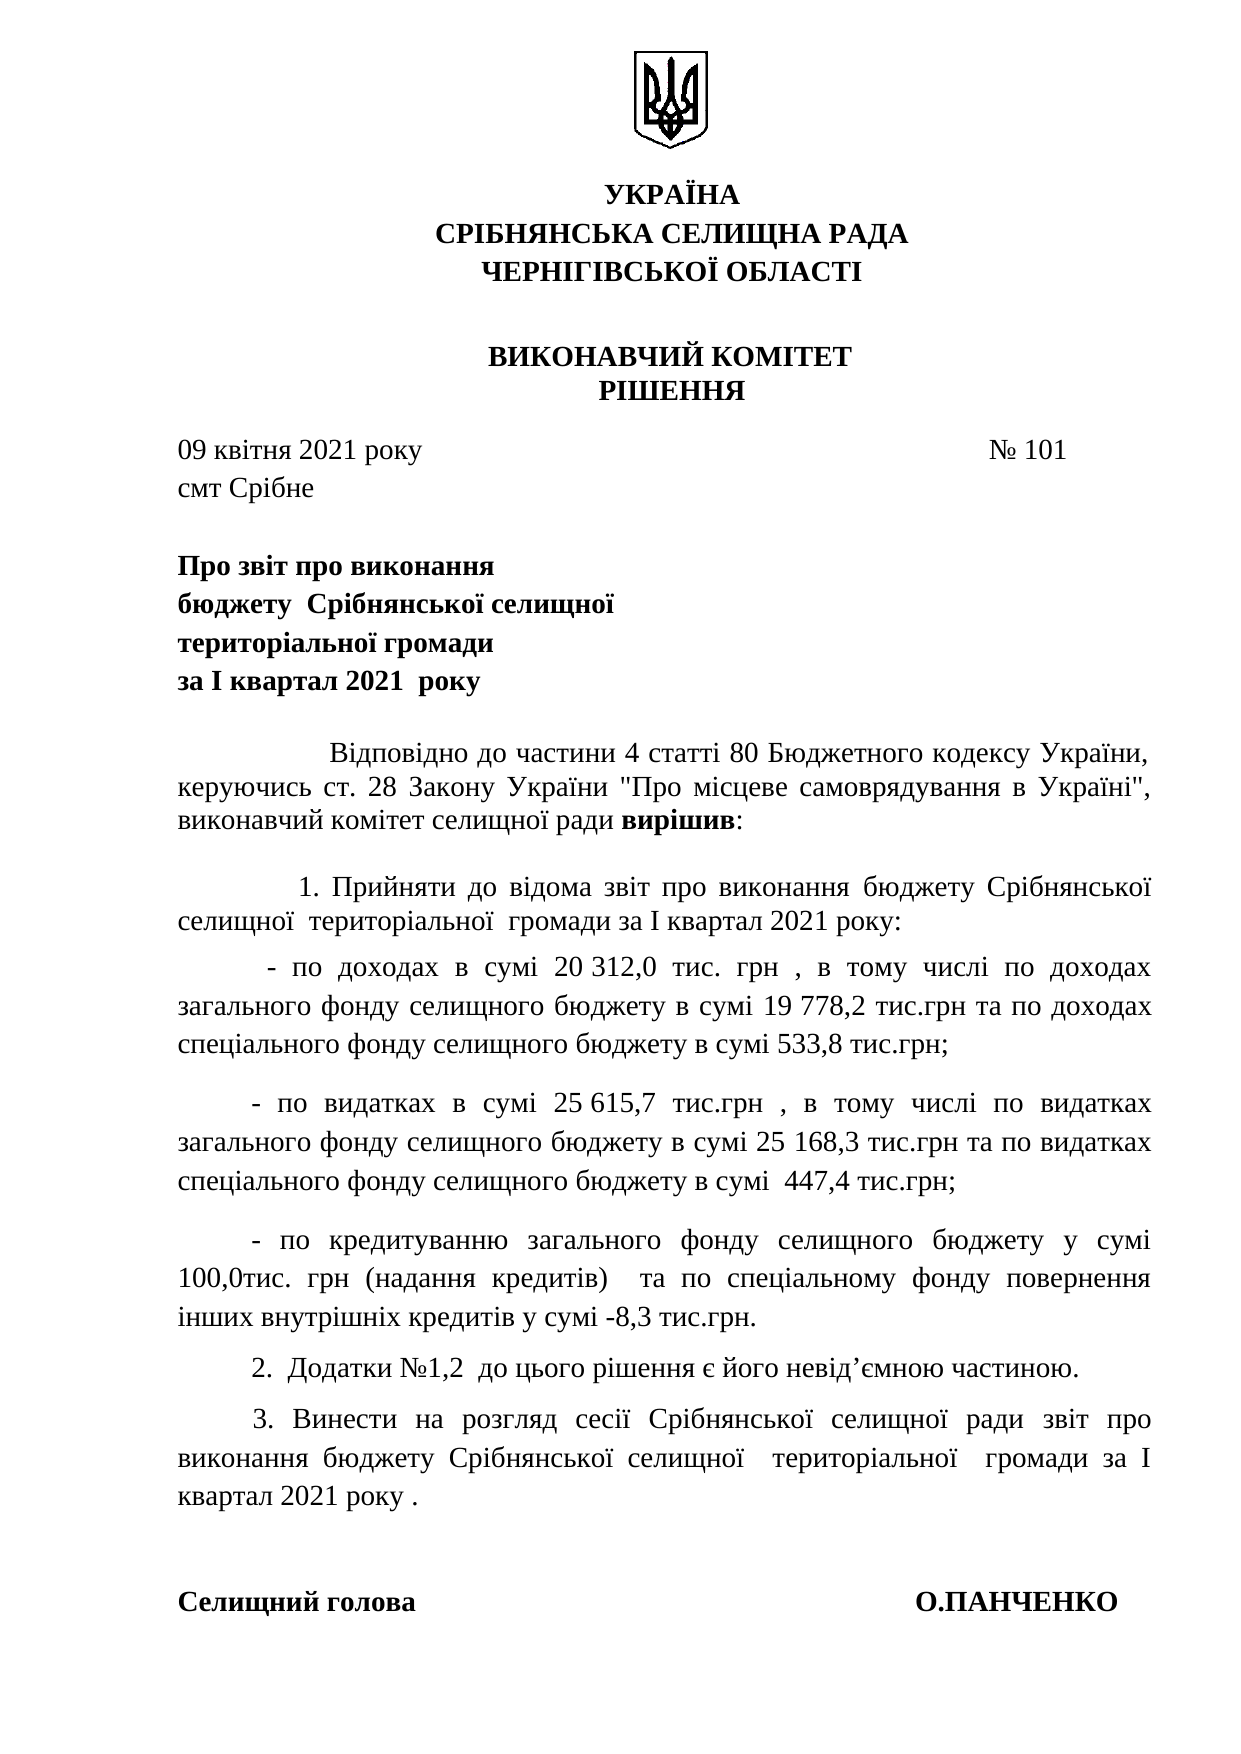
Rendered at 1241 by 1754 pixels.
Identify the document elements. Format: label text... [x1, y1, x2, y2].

subtitle за I квартал 2021 року [177, 663, 620, 697]
text - по доходах в сумі 20 312,0 тис. грн , в тому числі по доходах загального фонду селищного бюджету в сумі 19 778,2 тис.грн та по доходах спеціального фонду селищного бюджету в сумі 533,8 тис.грн; [177, 949, 1152, 1060]
text ЧЕРНІГІВСЬКОЇ ОБЛАСТІ [148, 254, 1152, 288]
text УКРАЇНА [148, 177, 1152, 211]
text РІШЕННЯ [148, 373, 1152, 406]
text - по видатках в сумі 25 615,7 тис.грн , в тому числі по видатках загального фонду селищного бюджету в сумі 25 168,3 тис.грн та по видатках спеціального фонду селищного бюджету в сумі 447,4 тис.грн; [177, 1086, 1152, 1196]
text Відповідно до частини 4 статті 80 Бюджетного кодексу України, керуючись ст. 28 Закону України "Про місцеве самоврядування в Україні", виконавчий комітет селищної ради вирішив: [177, 735, 1152, 836]
text 2. Додатки №1,2 до цього рішення є його невід’ємною частиною. [177, 1350, 1152, 1384]
text - по кредитуванню загального фонду селищного бюджету у сумі 100,0тис. грн (надання кредитів) та по спеціальному фонду повернення інших внутрішніх кредитів у сумі -8,3 тис.грн. [177, 1222, 1152, 1333]
text 3. Винести на розгляд сесії Срібнянської селищної ради звіт про виконання бюджету Срібнянської селищної територіальної громади за I квартал 2021 року . [177, 1401, 1152, 1512]
text ВИКОНАВЧИЙ КОМІТЕТ [148, 339, 1148, 373]
subtitle Про звіт про виконання [177, 548, 620, 581]
text 1. Прийняти до відома звіт про виконання бюджету Срібнянської селищної територіальної громади за I квартал 2021 року: [177, 869, 1152, 937]
text 09 квітня 2021 року № 101 [177, 432, 1152, 466]
text Селищний голова О.ПАНЧЕНКО [177, 1584, 1152, 1617]
text смт Срібне [177, 471, 1152, 504]
subtitle бюджету Срібнянської селищної територіальної громади [177, 586, 620, 658]
text СРІБНЯНСЬКА СЕЛИЩНА РАДА [148, 216, 1152, 249]
